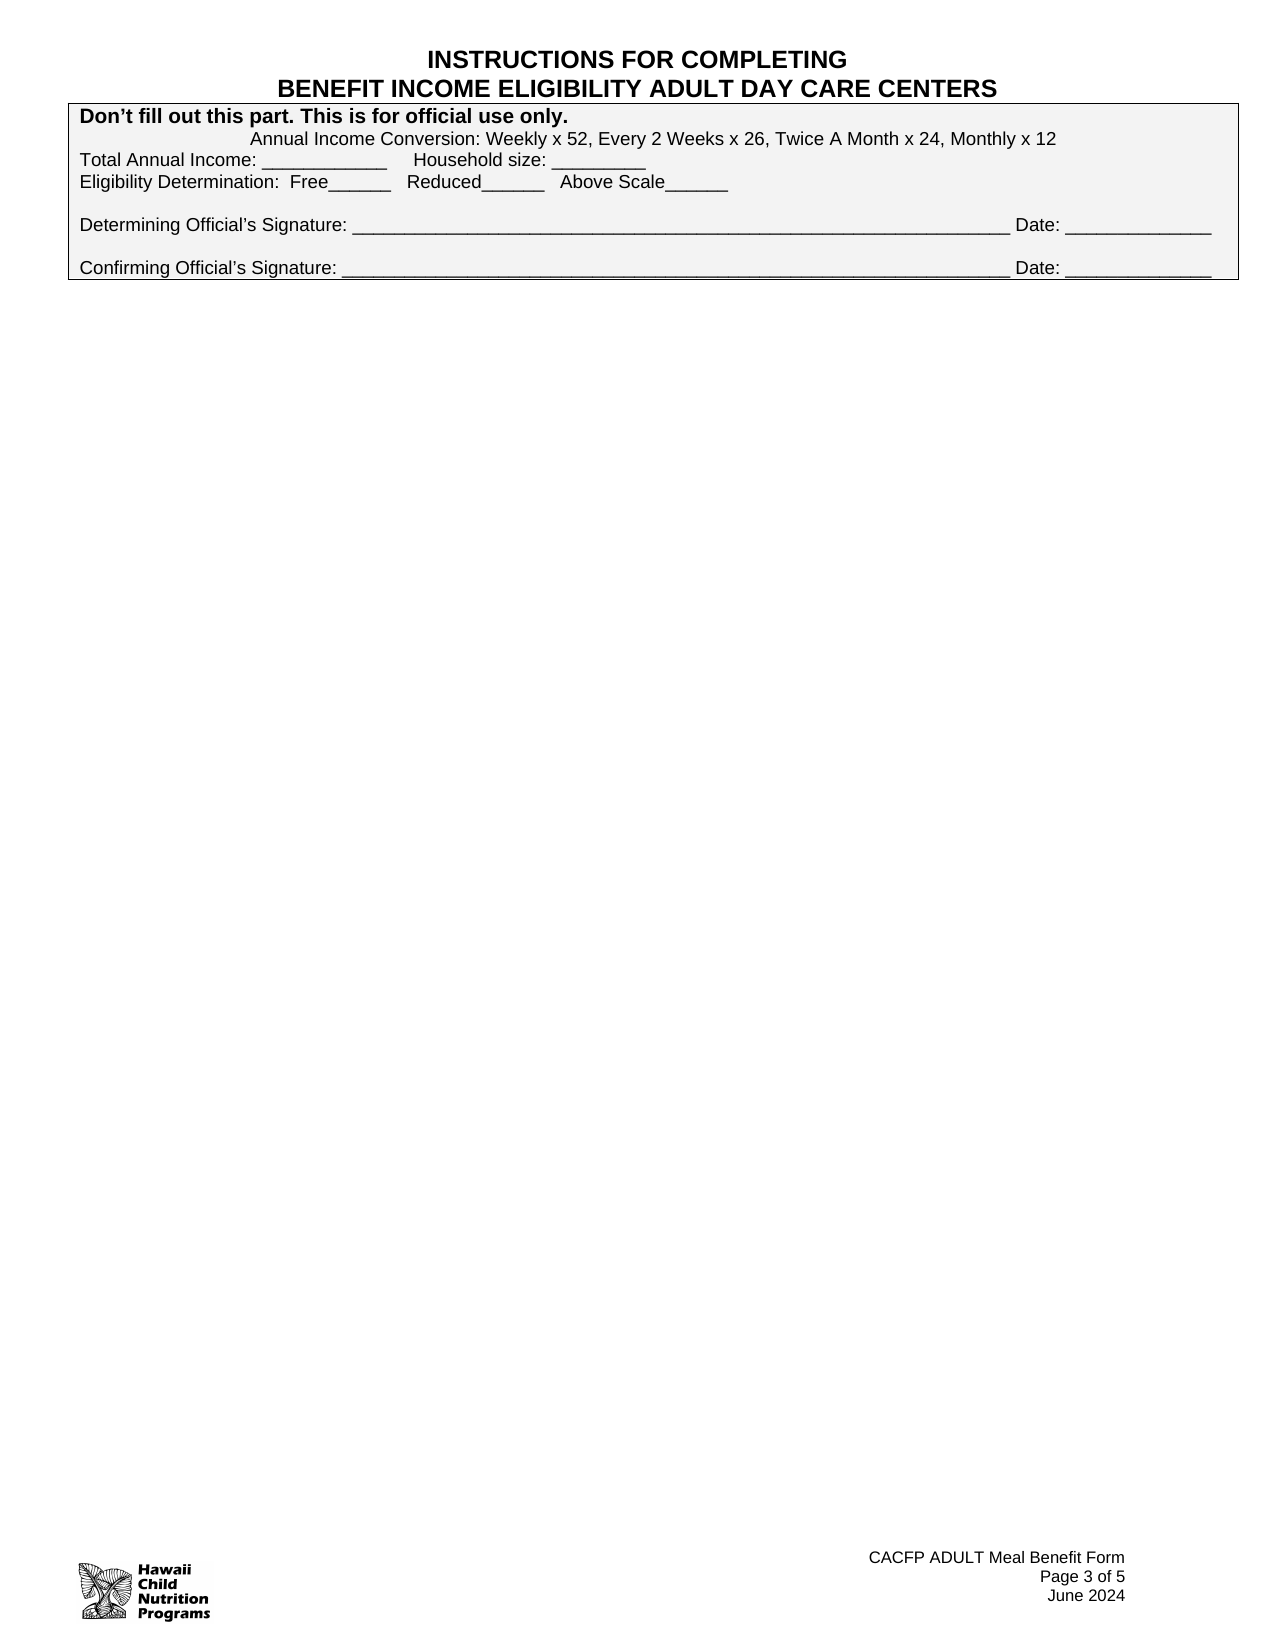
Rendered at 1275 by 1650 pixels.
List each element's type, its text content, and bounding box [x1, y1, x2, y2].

table_cell Don’t fill out this part. This is for official use only. Annual Income Conversion: Weekly x 52, Every 2 Weeks x 26, Twice A Month x 24, Monthly x 12 Total Annual Income: ____________ Household size: _________ Eligibility Determination: Free______ Reduced______ Above Scale______ Determining Official’s Signature: _______________________________________________________________ Date: ______________ Confirming Official’s Signature: ________________________________________________________________ Date: ______________ [69, 104, 1238, 278]
picture [76, 1561, 214, 1624]
